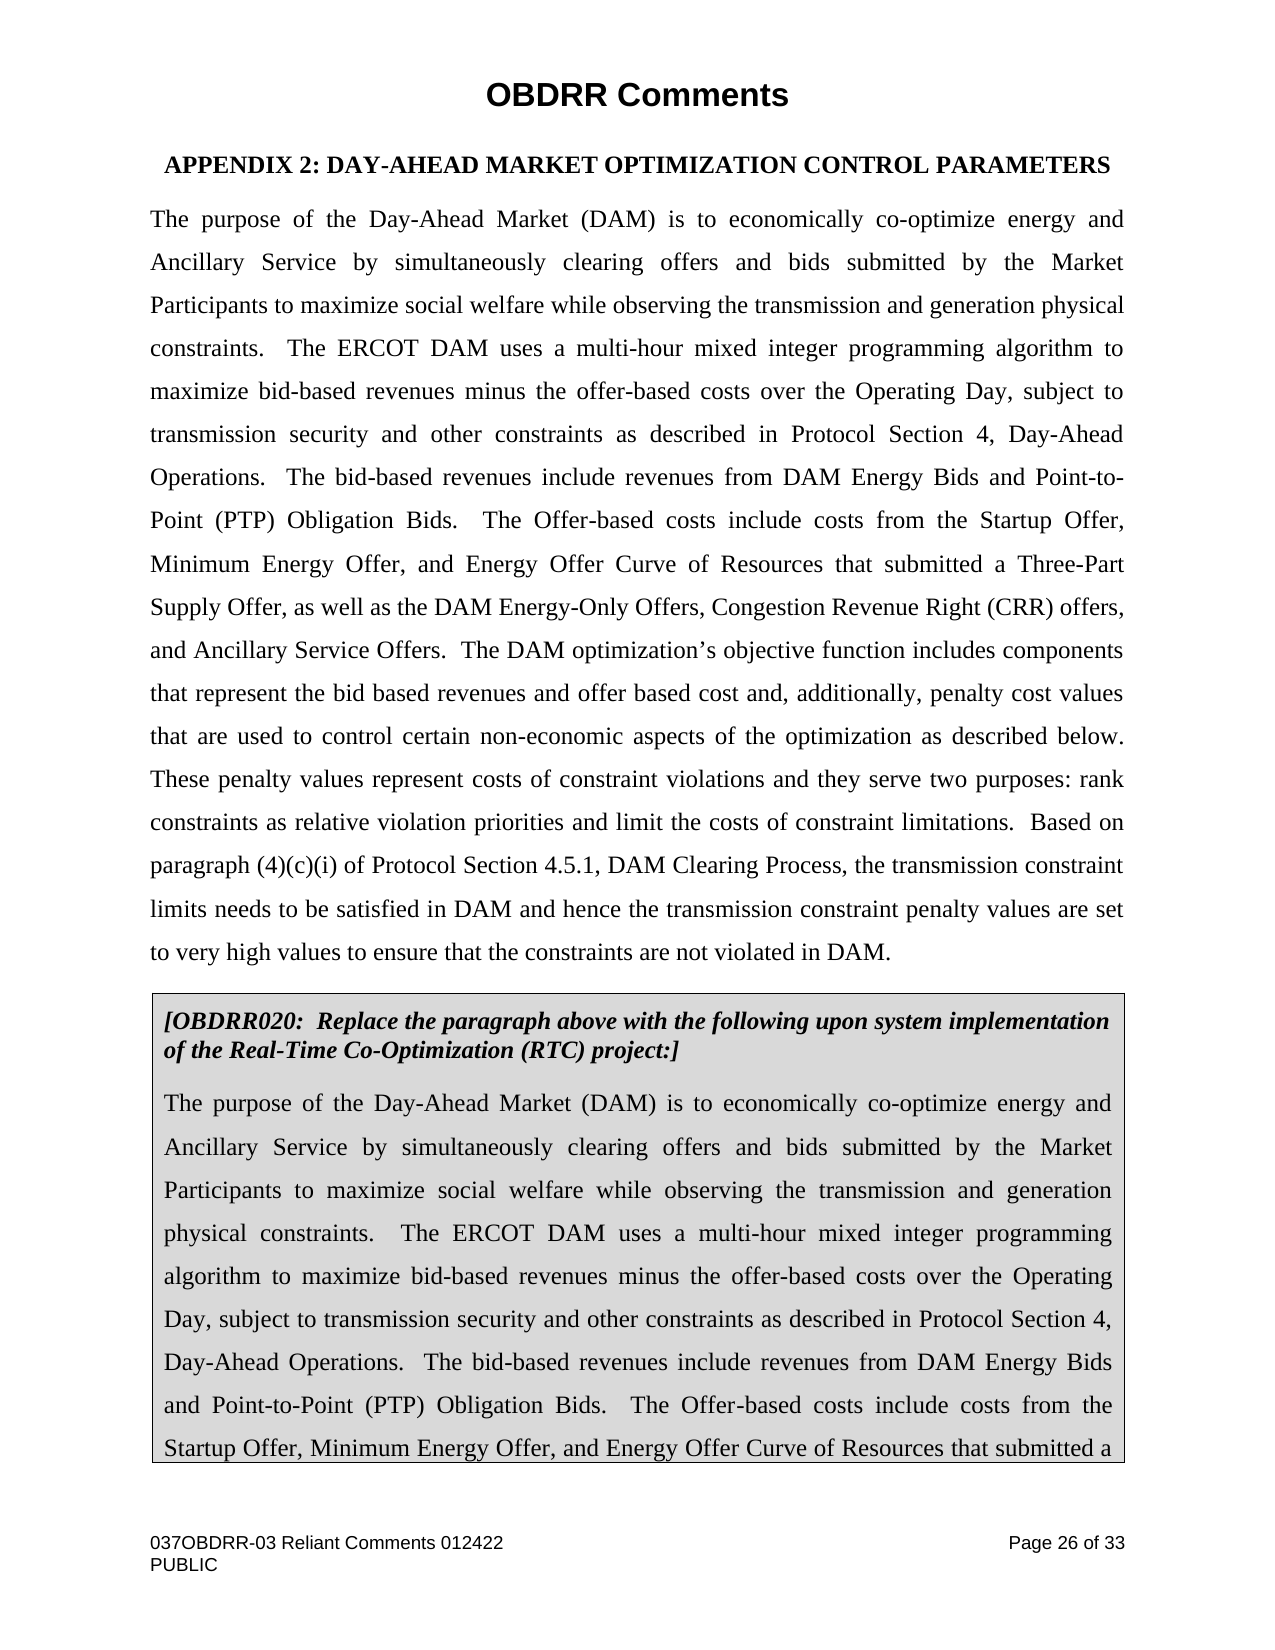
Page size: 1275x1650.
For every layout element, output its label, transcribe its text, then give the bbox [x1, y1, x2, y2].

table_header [153, 994, 1124, 1462]
text The purpose of the Day-Ahead Market (DAM) is to economically co-optimize energy and Ancillary Service by simultaneously clearing offers and bids submitted by the Market Participants to maximize social welfare while observing the transmission and generation physical constraints. The ERCOT DAM uses a multi-hour mixed integer programming algorithm to maximize bid-based revenues minus the offer-based costs over the Operating Day, subject to transmission security and other constraints as described in Protocol Section 4, Day-Ahead Operations. The bid-based revenues include revenues from DAM Energy Bids and Point-to-Point (PTP) Obligation Bids. The Offer-based costs include costs from the Startup Offer, Minimum Energy Offer, and Energy Offer Curve of Resources that submitted a Three-Part Supply Offer, as well as the DAM Energy-Only Offers, Congestion Revenue Right (CRR) offers, and Ancillary Service Offers. The DAM optimization’s objective function includes components that represent the bid based revenues and offer based cost and, additionally, penalty cost values that are used to control certain non-economic aspects of the optimization as described below. These penalty values represent costs of constraint violations and they serve two purposes: rank constraints as relative violation priorities and limit the costs of constraint limitations. Based on paragraph (4)(c)(i) of Protocol Section 4.5.1, DAM Clearing Process, the transmission constraint limits needs to be satisfied in DAM and hence the transmission constraint penalty values are set to very high values to ensure that the constraints are not violated in DAM. [150, 204, 1125, 966]
text Appendix 2: Day-Ahead Market Optimization Control Parameters [150, 150, 1125, 179]
